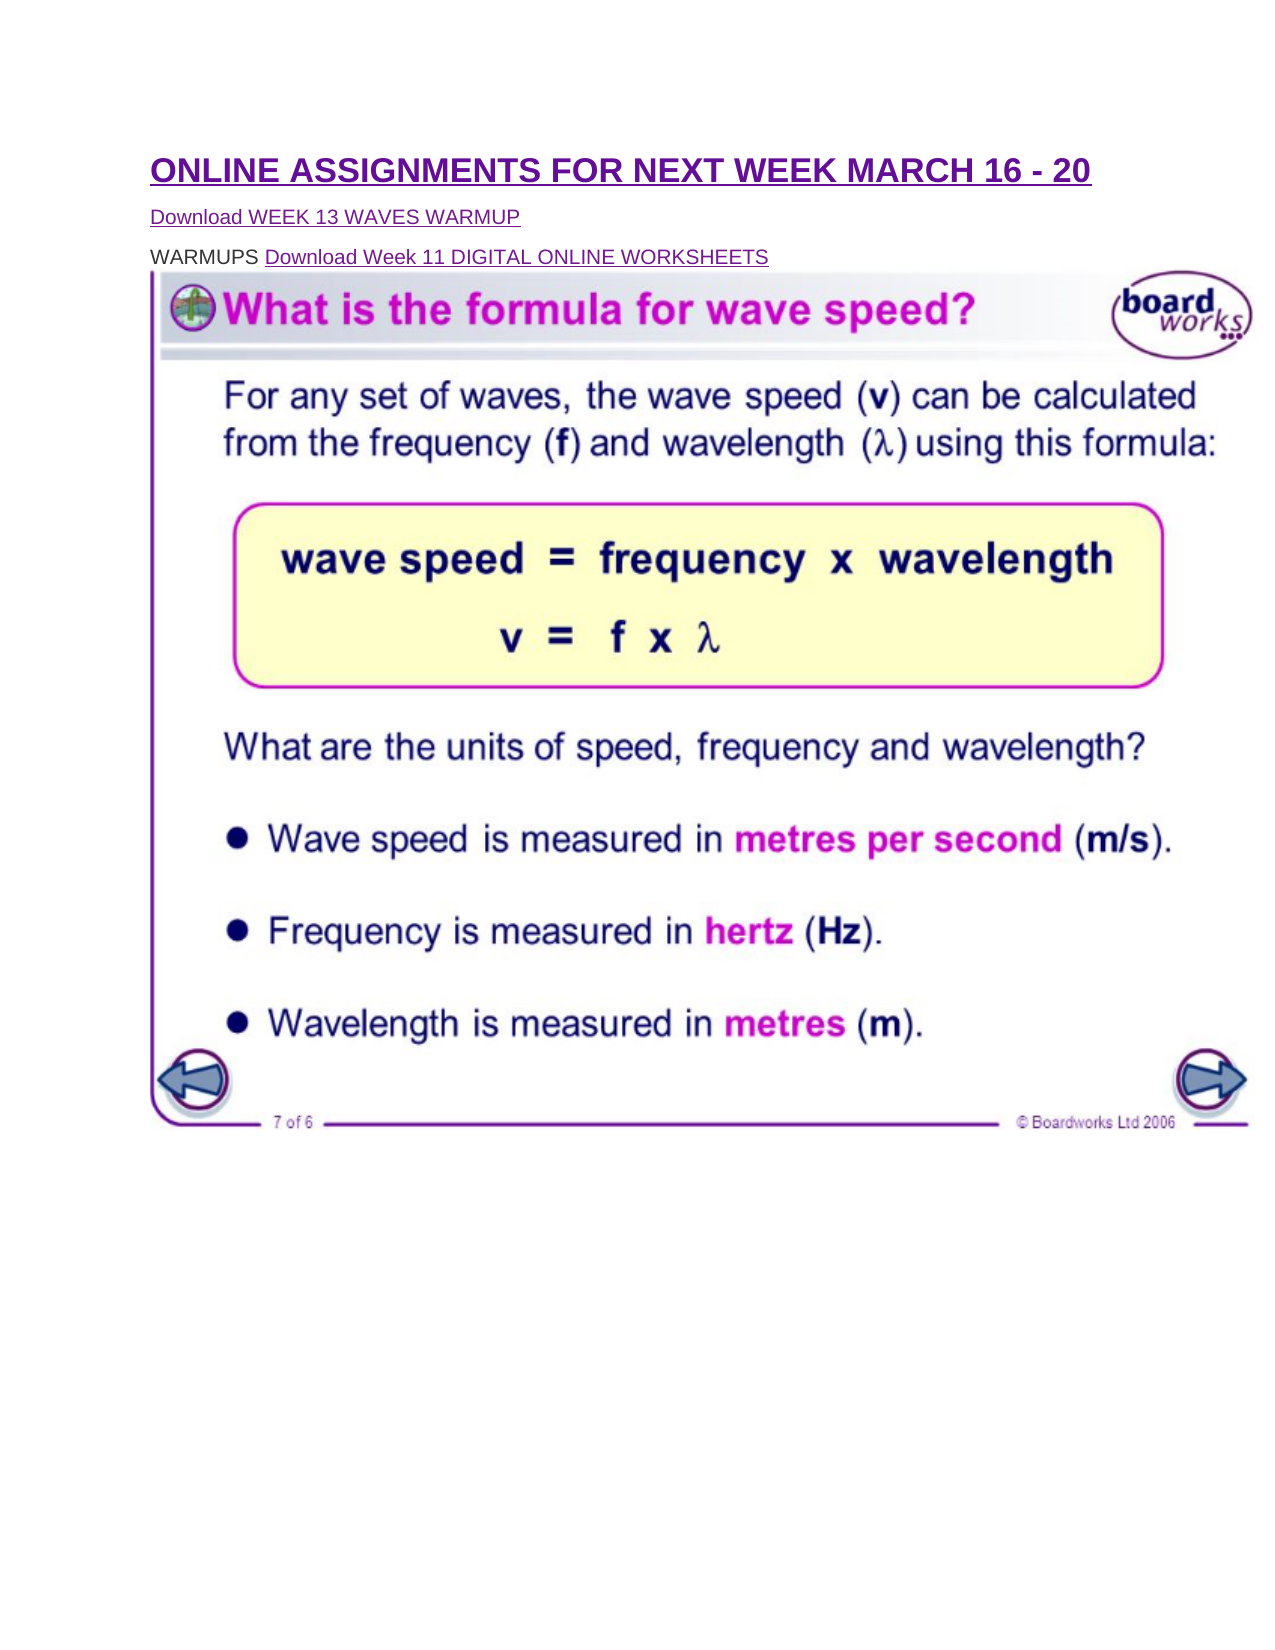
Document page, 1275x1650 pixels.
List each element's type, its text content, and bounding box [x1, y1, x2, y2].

picture [150, 268, 1256, 1130]
text WARMUPS Download Week 11 DIGITAL ONLINE WORKSHEETS [150, 245, 1125, 268]
text Download WEEK 13 WAVES WARMUP [150, 205, 1125, 229]
text ONLINE ASSIGNMENTS FOR NEXT WEEK MARCH 16 - 20 [150, 150, 1125, 189]
